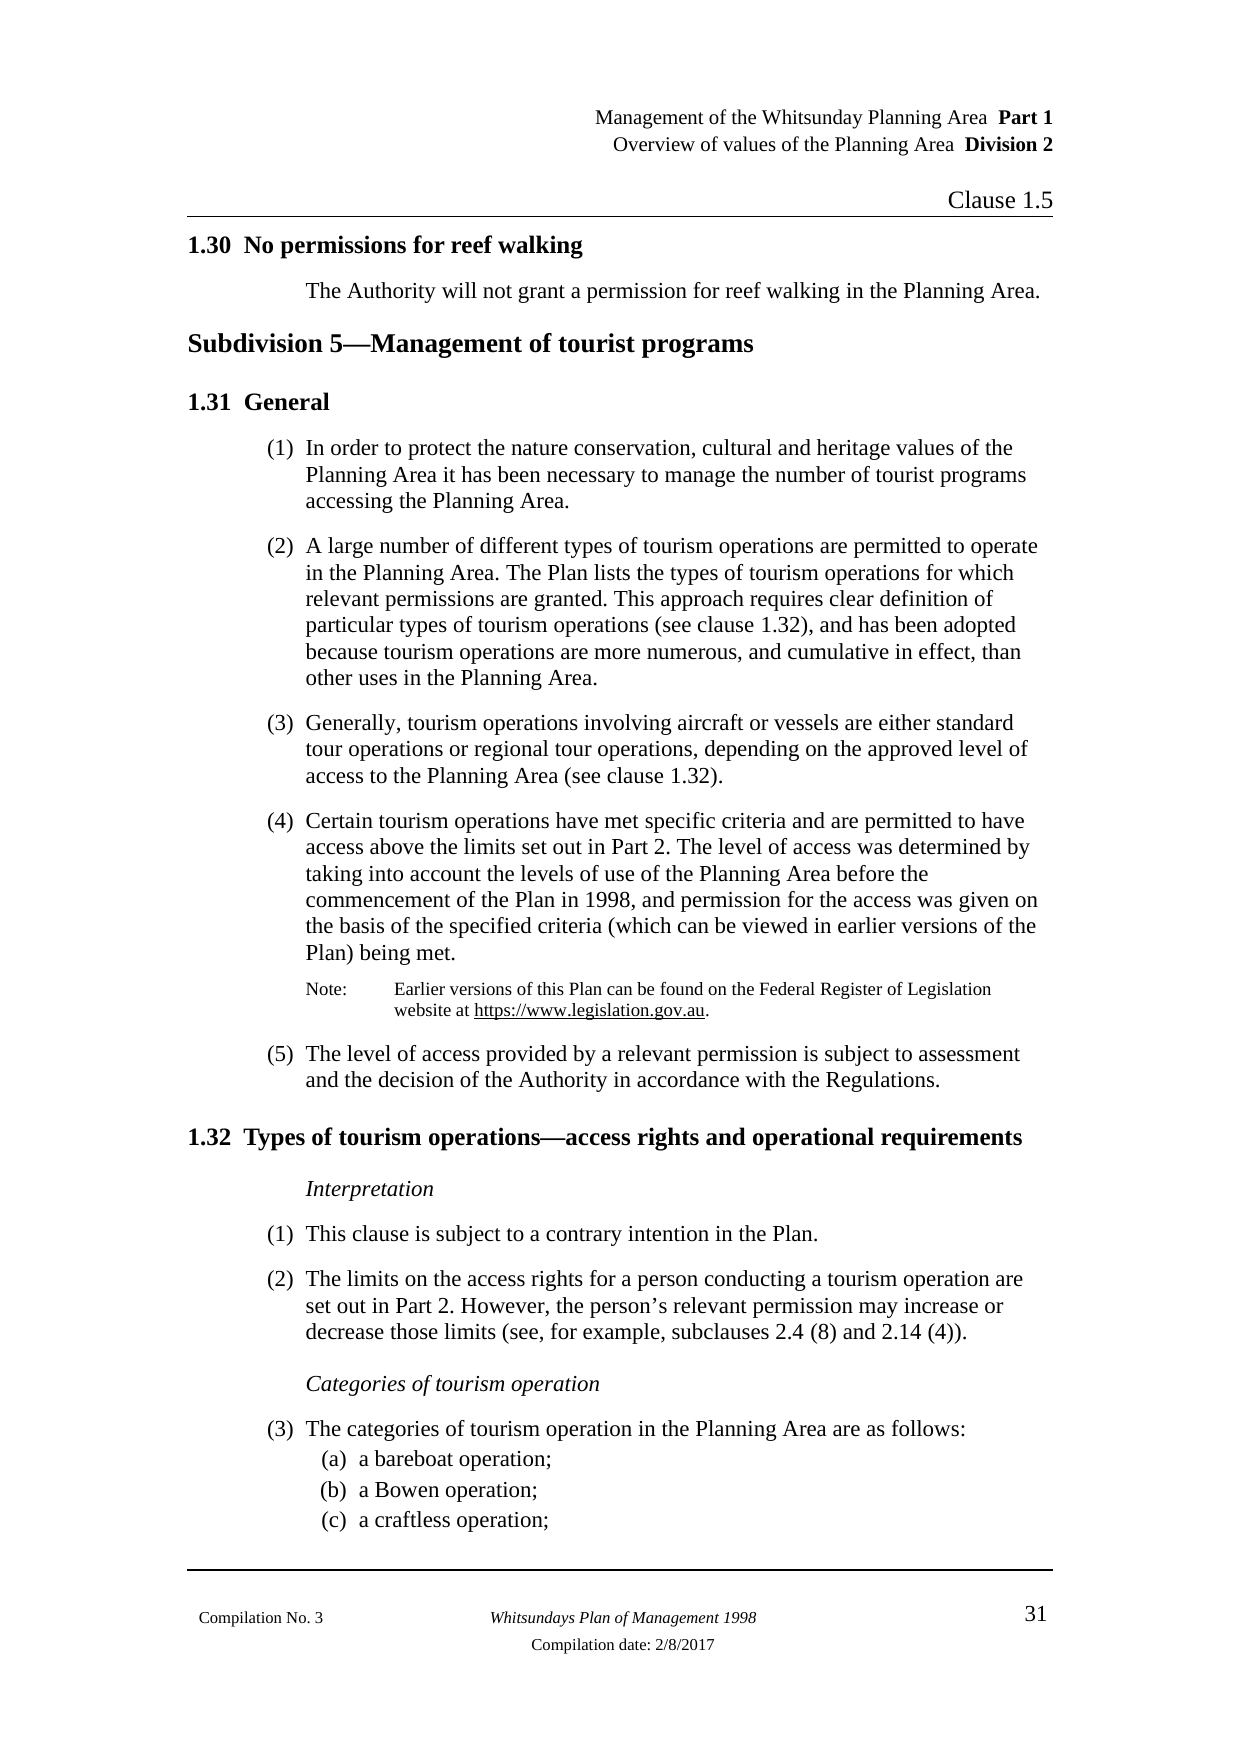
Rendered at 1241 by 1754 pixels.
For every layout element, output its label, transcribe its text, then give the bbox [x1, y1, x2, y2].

text 1.31 General [187, 387, 1053, 416]
text (5) The level of access provided by a relevant permission is subject to assessment and the decision of the Authority in accordance with the Regulations. [187, 1040, 1053, 1092]
text 1.32 Types of tourism operations—access rights and operational requirements [187, 1122, 1053, 1150]
text (1) This clause is subject to a contrary intention in the Plan. [187, 1220, 1053, 1247]
text (3) Generally, tourism operations involving aircraft or vessels are either standard tour operations or regional tour operations, depending on the approved level of access to the Planning Area (see clause 1.32). [187, 709, 1053, 788]
text Note: Earlier versions of this Plan can be found on the Federal Register of Legislation website at https://www.legislation.gov.au. [305, 978, 1053, 1021]
text Interpretation [305, 1175, 1053, 1202]
text Subdivision 5—Management of tourist programs [187, 327, 1053, 358]
text (3) The categories of tourism operation in the Planning Area are as follows: [187, 1415, 1053, 1441]
text Categories of tourism operation [305, 1369, 1053, 1396]
text (4) Certain tourism operations have met specific criteria and are permitted to have access above the limits set out in Part 2. The level of access was determined by taking into account the levels of use of the Planning Area before the commencement of the Plan in 1998, and permission for the access was given on the basis of the specified criteria (which can be viewed in earlier versions of the Plan) being met. [187, 807, 1053, 965]
text The Authority will not grant a permission for reef walking in the Planning Area. [187, 277, 1053, 304]
text 1.30 No permissions for reef walking [187, 230, 1053, 259]
text (2) A large number of different types of tourism operations are permitted to operate in the Planning Area. The Plan lists the types of tourism operations for which relevant permissions are granted. This approach requires clear definition of particular types of tourism operations (see clause 1.32), and has been adopted because tourism operations are more numerous, and cumulative in effect, than other uses in the Planning Area. [187, 532, 1053, 690]
text (a) a bareboat operation; [187, 1445, 1053, 1472]
text (b) a Bowen operation; [187, 1476, 1053, 1502]
text (1) In order to protect the nature conservation, cultural and heritage values of the Planning Area it has been necessary to manage the number of tourist programs accessing the Planning Area. [187, 434, 1053, 513]
text (c) a craftless operation; [187, 1506, 1053, 1533]
text (2) The limits on the access rights for a person conducting a tourism operation are set out in Part 2. However, the person’s relevant permission may increase or decrease those limits (see, for example, subclauses 2.4 (8) and 2.14 (4)). [187, 1266, 1053, 1344]
